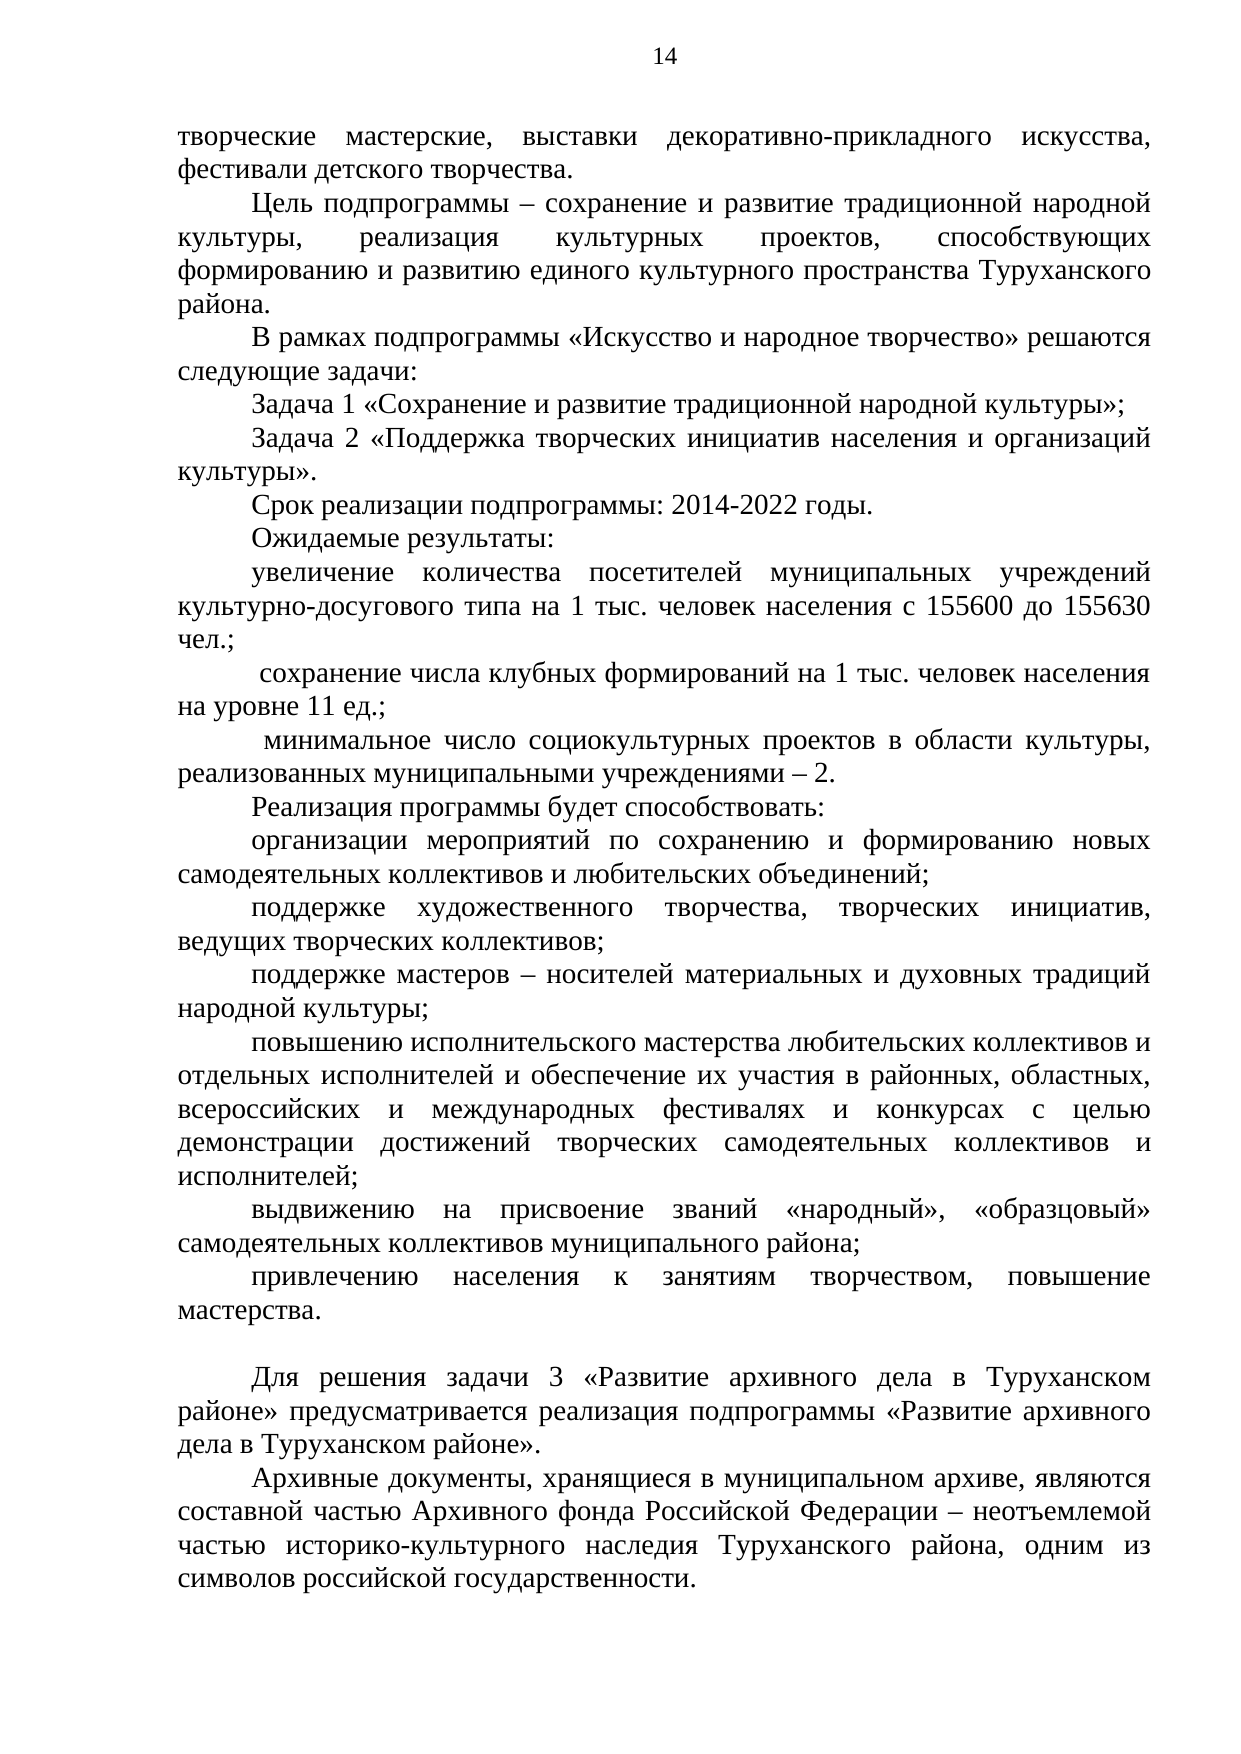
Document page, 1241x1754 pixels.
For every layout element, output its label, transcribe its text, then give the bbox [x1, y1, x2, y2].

text Цель подпрограммы – сохранение и развитие традиционной народной культуры, реализация культурных проектов, способствующих формированию и развитию единого культурного пространства Туруханского района. [177, 185, 1152, 319]
text минимальное число социокультурных проектов в области культуры, реализованных муниципальными учреждениями – 2. [177, 722, 1152, 789]
text привлечению населения к занятиям творчеством, повышение мастерства. [177, 1258, 1152, 1326]
text Архивные документы, хранящиеся в муниципальном архиве, являются составной частью Архивного фонда Российской Федерации – неотъемлемой частью историко-культурного наследия Туруханского района, одним из символов российской государственности. [177, 1460, 1152, 1594]
text увеличение количества посетителей муниципальных учреждений культурно-досугового типа на 1 тыс. человек населения с 155600 до 155630 чел.; [177, 554, 1152, 655]
text Задача 2 «Поддержка творческих инициатив населения и организаций культуры». [177, 420, 1152, 487]
text В рамках подпрограммы «Искусство и народное творчество» решаются следующие задачи: [177, 319, 1152, 386]
text Для решения задачи 3 «Развитие архивного дела в Туруханском районе» предусматривается реализация подпрограммы «Развитие архивного дела в Туруханском районе». [177, 1359, 1152, 1460]
text поддержке мастеров – носителей материальных и духовных традиций народной культуры; [177, 957, 1152, 1024]
text Реализация программы будет способствовать: [177, 789, 1152, 822]
text поддержке художественного творчества, творческих инициатив, ведущих творческих коллективов; [177, 889, 1152, 957]
text Ожидаемые результаты: [177, 521, 1152, 554]
text Задача 1 «Сохранение и развитие традиционной народной культуры»; [177, 386, 1152, 420]
text повышению исполнительского мастерства любительских коллективов и отдельных исполнителей и обеспечение их участия в районных, областных, всероссийских и международных фестивалях и конкурсах с целью демонстрации достижений творческих самодеятельных коллективов и исполнителей; [177, 1024, 1152, 1191]
text организации мероприятий по сохранению и формированию новых самодеятельных коллективов и любительских объединений; [177, 822, 1152, 889]
text выдвижению на присвоение званий «народный», «образцовый» самодеятельных коллективов муниципального района; [177, 1191, 1152, 1258]
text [177, 118, 1152, 185]
text Срок реализации подпрограммы: 2014-2022 годы. [177, 487, 1152, 521]
text сохранение числа клубных формирований на 1 тыс. человек населения на уровне 11 ед.; [177, 655, 1152, 722]
